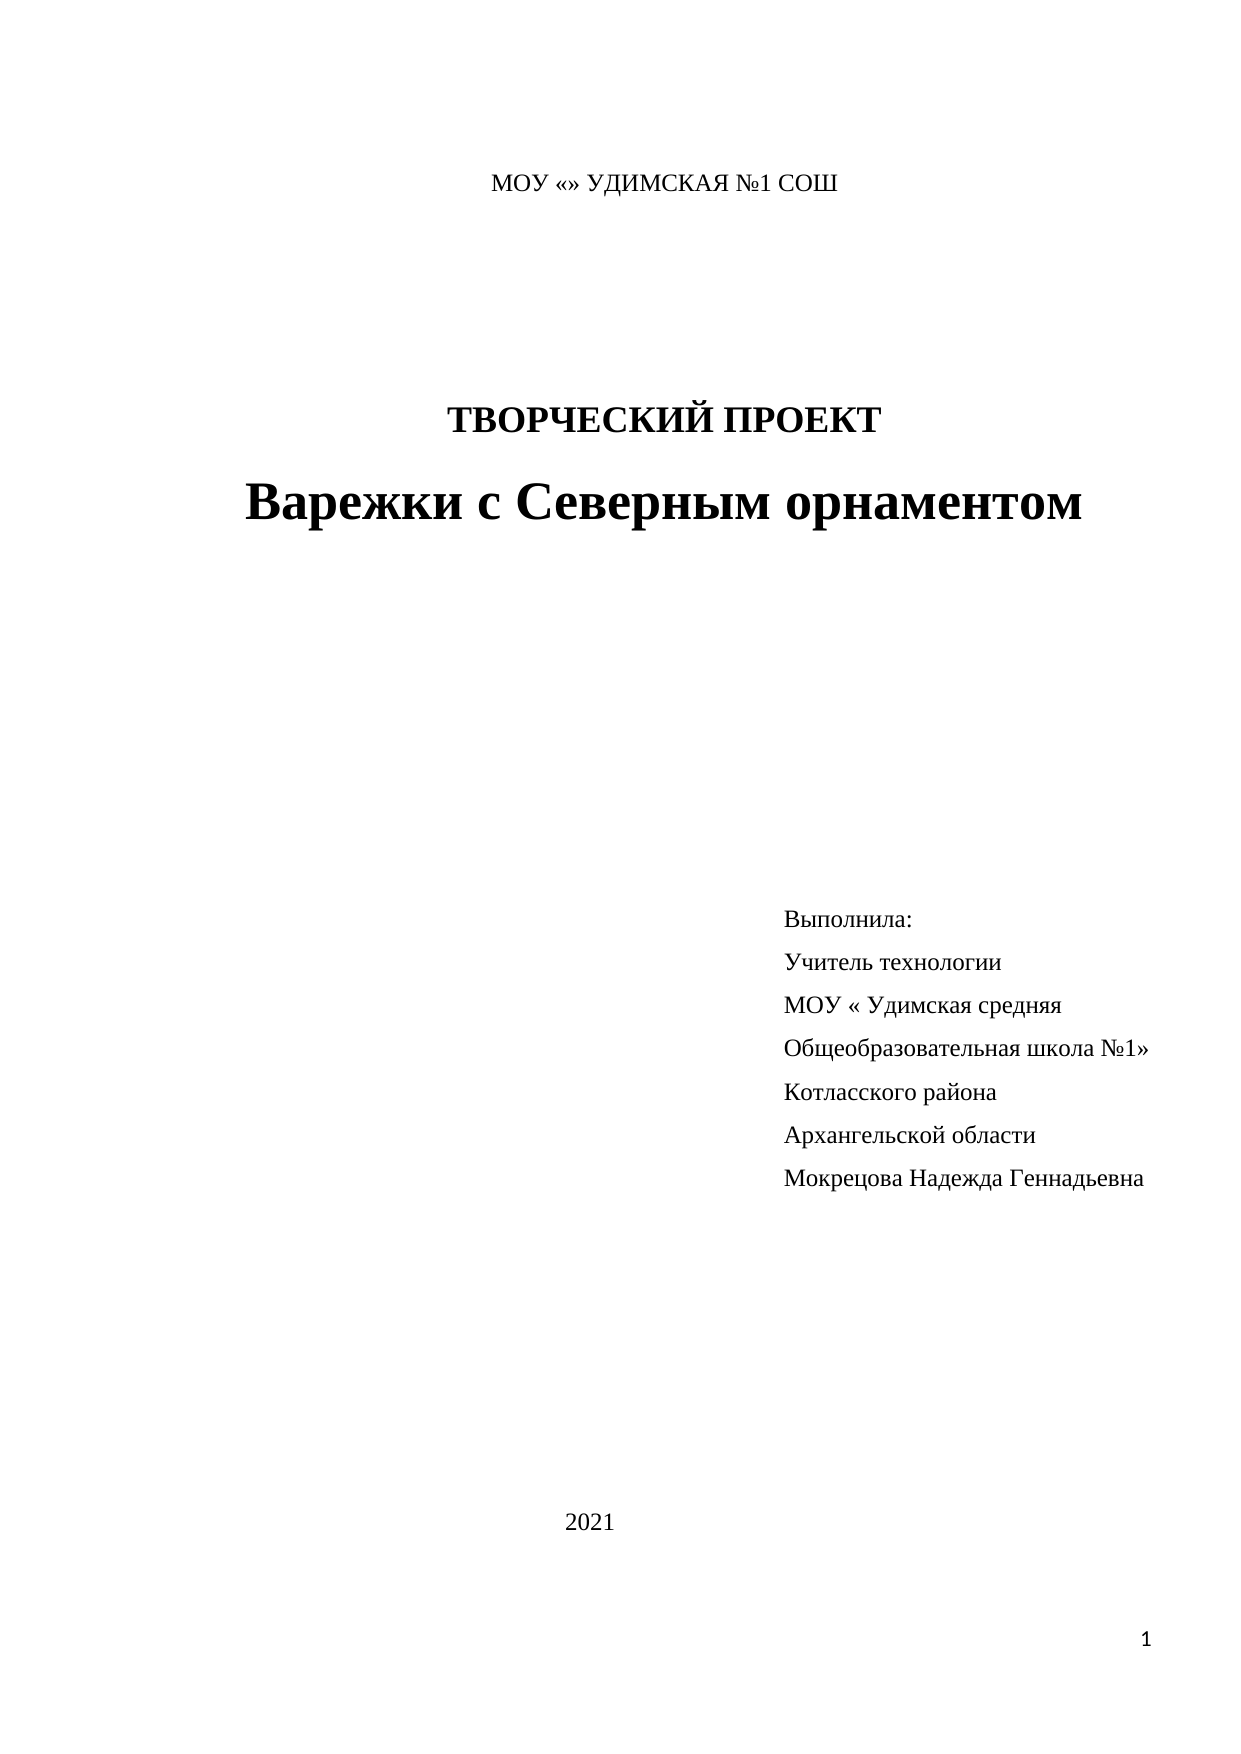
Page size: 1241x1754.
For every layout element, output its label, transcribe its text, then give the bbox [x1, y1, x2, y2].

text Архангельской области [177, 1120, 1152, 1148]
text 2021 [177, 1507, 1152, 1536]
text Общеобразовательная школа №1» [177, 1033, 1152, 1062]
text МОУ «» УДИМСКАЯ №1 СОШ [177, 168, 1152, 196]
text Учитель технологии [177, 947, 1152, 976]
text Мокрецова Надежда Геннадьевна [177, 1163, 1152, 1192]
text ТВОРЧЕСКИЙ ПРОЕКТ [177, 398, 1152, 441]
text МОУ « Удимская средняя [177, 990, 1152, 1019]
text Котласского района [177, 1077, 1152, 1105]
text Варежки с Северным орнаментом [177, 469, 1152, 531]
text Выполнила: [177, 904, 1152, 933]
